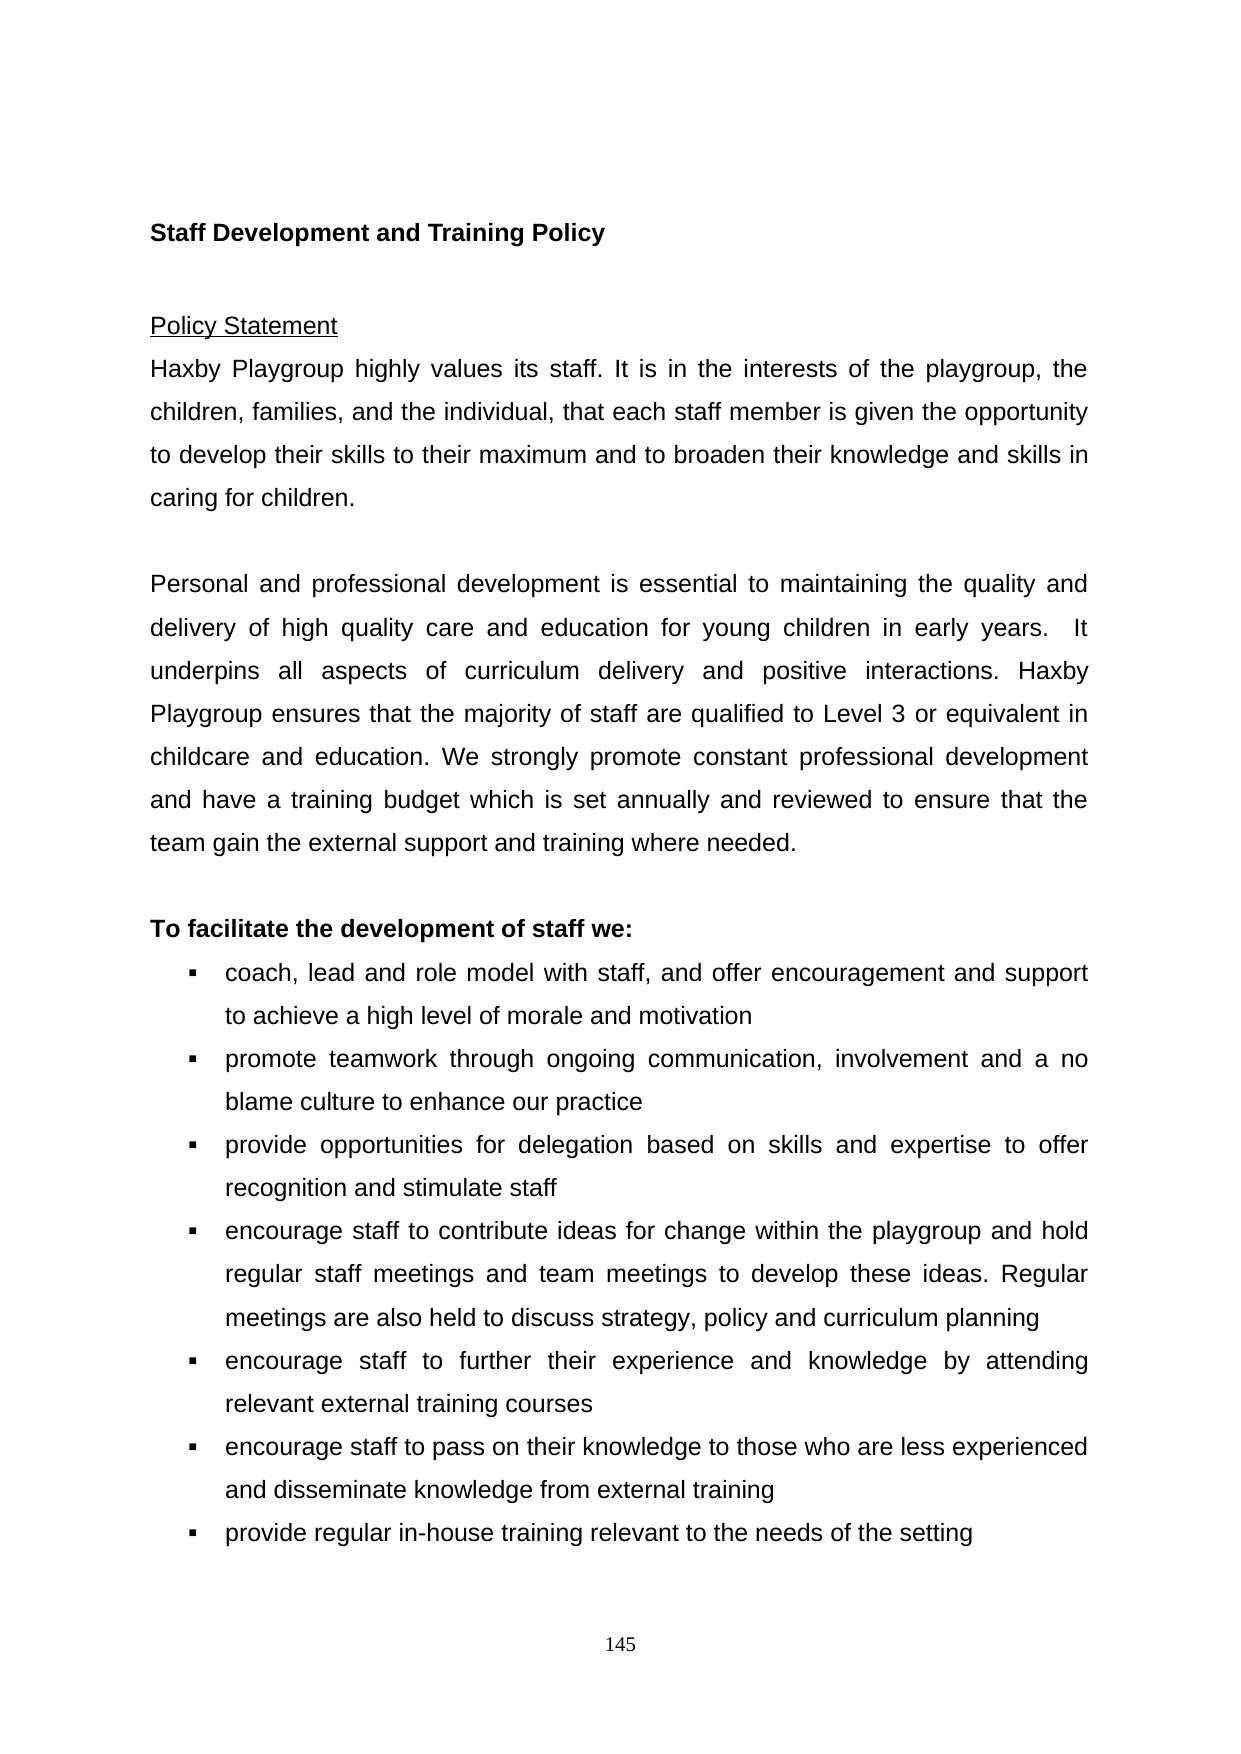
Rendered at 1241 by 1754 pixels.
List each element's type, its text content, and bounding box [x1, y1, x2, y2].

list provide opportunities for delegation based on skills and expertise to offer recognition and stimulate staff [187, 1130, 1090, 1202]
subtitle Staff Development and Training Policy [150, 218, 1090, 247]
text Haxby Playgroup highly values its staff. It is in the interests of the playgroup, the children, families, and the individual, that each staff member is given the opportunity to develop their skills to their maximum and to broaden their knowledge and skills in caring for children. [150, 354, 1090, 512]
text Personal and professional development is essential to maintaining the quality and delivery of high quality care and education for young children in early years. It underpins all aspects of curriculum delivery and positive interactions. Haxby Playgroup ensures that the majority of staff are qualified to Level 3 or equivalent in childcare and education. We strongly promote constant professional development and have a training budget which is set annually and reviewed to ensure that the team gain the external support and training where needed. [150, 569, 1090, 857]
list encourage staff to pass on their knowledge to those who are less experienced and disseminate knowledge from external training [187, 1432, 1090, 1504]
list provide regular in-house training relevant to the needs of the setting [187, 1518, 1090, 1547]
list coach, lead and role model with staff, and offer encouragement and support to achieve a high level of morale and motivation [187, 957, 1090, 1029]
text Policy Statement [150, 311, 1090, 339]
text To facilitate the development of staff we: [150, 914, 1090, 943]
list encourage staff to further their experience and knowledge by attending relevant external training courses [187, 1346, 1090, 1417]
list encourage staff to contribute ideas for change within the playgroup and hold regular staff meetings and team meetings to develop these ideas. Regular meetings are also held to discuss strategy, policy and curriculum planning [187, 1216, 1090, 1331]
list promote teamwork through ongoing communication, involvement and a no blame culture to enhance our practice [187, 1044, 1090, 1116]
